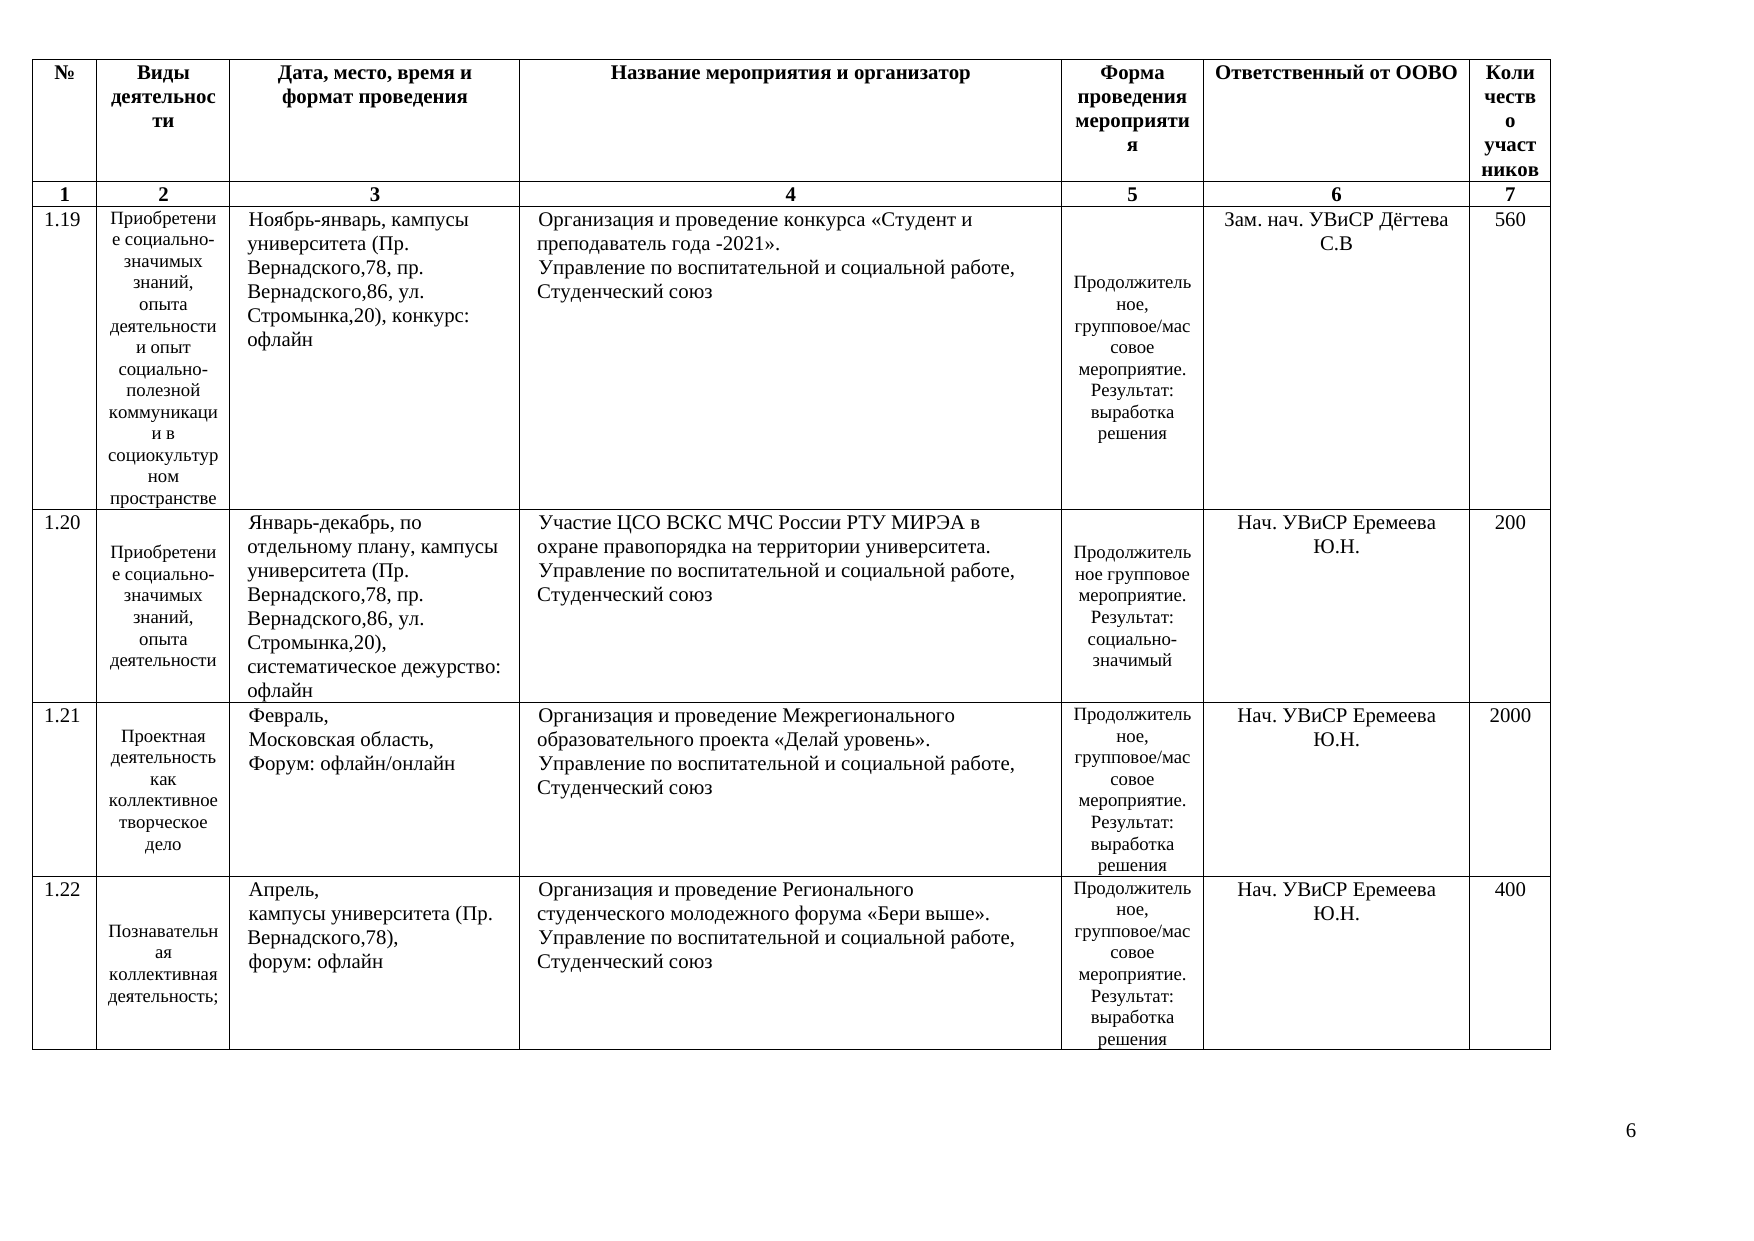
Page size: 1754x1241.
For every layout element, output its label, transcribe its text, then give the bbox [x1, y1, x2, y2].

table_cell Организация и проведение конкурса «Студент и преподаватель года -2021». Управление по воспитательной и социальной работе, Студенческий союз [520, 207, 1061, 508]
table_cell Проектная деятельность как коллективное творческое дело [97, 703, 229, 876]
table_cell 7 [1470, 182, 1550, 206]
table_cell 3 [230, 182, 519, 206]
table_cell 2 [97, 182, 229, 206]
table_cell 5 [1062, 182, 1203, 206]
table_cell Приобретение социально- значимых знаний, опыта деятельности [97, 510, 229, 702]
table_header Форма проведения мероприятия [1062, 60, 1203, 181]
table_cell Организация и проведение Межрегионального образовательного проекта «Делай уровень». Управление по воспитательной и социальной работе, Студенческий союз [520, 703, 1061, 876]
table_cell 1.21 [33, 703, 96, 876]
table_cell Зам. нач. УВиСР Дёгтева С.В [1204, 207, 1469, 508]
table_cell 400 [1470, 877, 1550, 1049]
table_cell Организация и проведение Регионального студенческого молодежного форума «Бери выше». Управление по воспитательной и социальной работе, Студенческий союз [520, 877, 1061, 1049]
table_cell Нач. УВиСР Еремеева Ю.Н. [1204, 877, 1469, 1049]
table_cell Январь-декабрь, по отдельному плану, кампусы университета (Пр. Вернадского,78, пр. Вернадского,86, ул. Стромынка,20), систематическое дежурство: офлайн [230, 510, 519, 702]
table_cell 1 [33, 182, 96, 206]
table_cell 1.22 [33, 877, 96, 1049]
table_cell 200 [1470, 510, 1550, 702]
table_cell Апрель, кампусы университета (Пр. Вернадского,78), форум: офлайн [230, 877, 519, 1049]
table_header Виды деятельности [97, 60, 229, 181]
table_header Количество участников [1470, 60, 1550, 181]
table_header № [33, 60, 96, 181]
table_header Название мероприятия и организатор [520, 60, 1061, 181]
table_cell Нач. УВиСР Еремеева Ю.Н. [1204, 510, 1469, 702]
table_cell 6 [1204, 182, 1469, 206]
table_cell Февраль, Московская область, Форум: офлайн/онлайн [230, 703, 519, 876]
table_cell 2000 [1470, 703, 1550, 876]
table_cell Ноябрь-январь, кампусы университета (Пр. Вернадского,78, пр. Вернадского,86, ул. Стромынка,20), конкурс: офлайн [230, 207, 519, 508]
table_cell Продолжительное групповое мероприятие. Результат: социально- значимый [1062, 510, 1203, 702]
table_cell 560 [1470, 207, 1550, 508]
table_cell Продолжительное, групповое/массовое мероприятие. Результат: выработка решения [1062, 877, 1203, 1049]
table_cell Продолжительное, групповое/массовое мероприятие. Результат: выработка решения [1062, 207, 1203, 508]
table_header Ответственный от ООВО [1204, 60, 1469, 181]
table_cell Познавательная коллективная деятельность; [97, 877, 229, 1049]
table_cell Продолжительное, групповое/массовое мероприятие. Результат: выработка решения [1062, 703, 1203, 876]
table_header Дата, место, время и формат проведения [230, 60, 519, 181]
table_cell Нач. УВиСР Еремеева Ю.Н. [1204, 703, 1469, 876]
table_cell 1.20 [33, 510, 96, 702]
table_cell 4 [520, 182, 1061, 206]
table_cell Приобретение социально-значимых знаний, опыта деятельности и опыт социально- полезной коммуникации в социокультурном пространстве [97, 207, 229, 508]
table_cell Участие ЦСО ВСКС МЧС России РТУ МИРЭА в охране правопорядка на территории университета. Управление по воспитательной и социальной работе, Студенческий союз [520, 510, 1061, 702]
table_cell 1.19 [33, 207, 96, 508]
